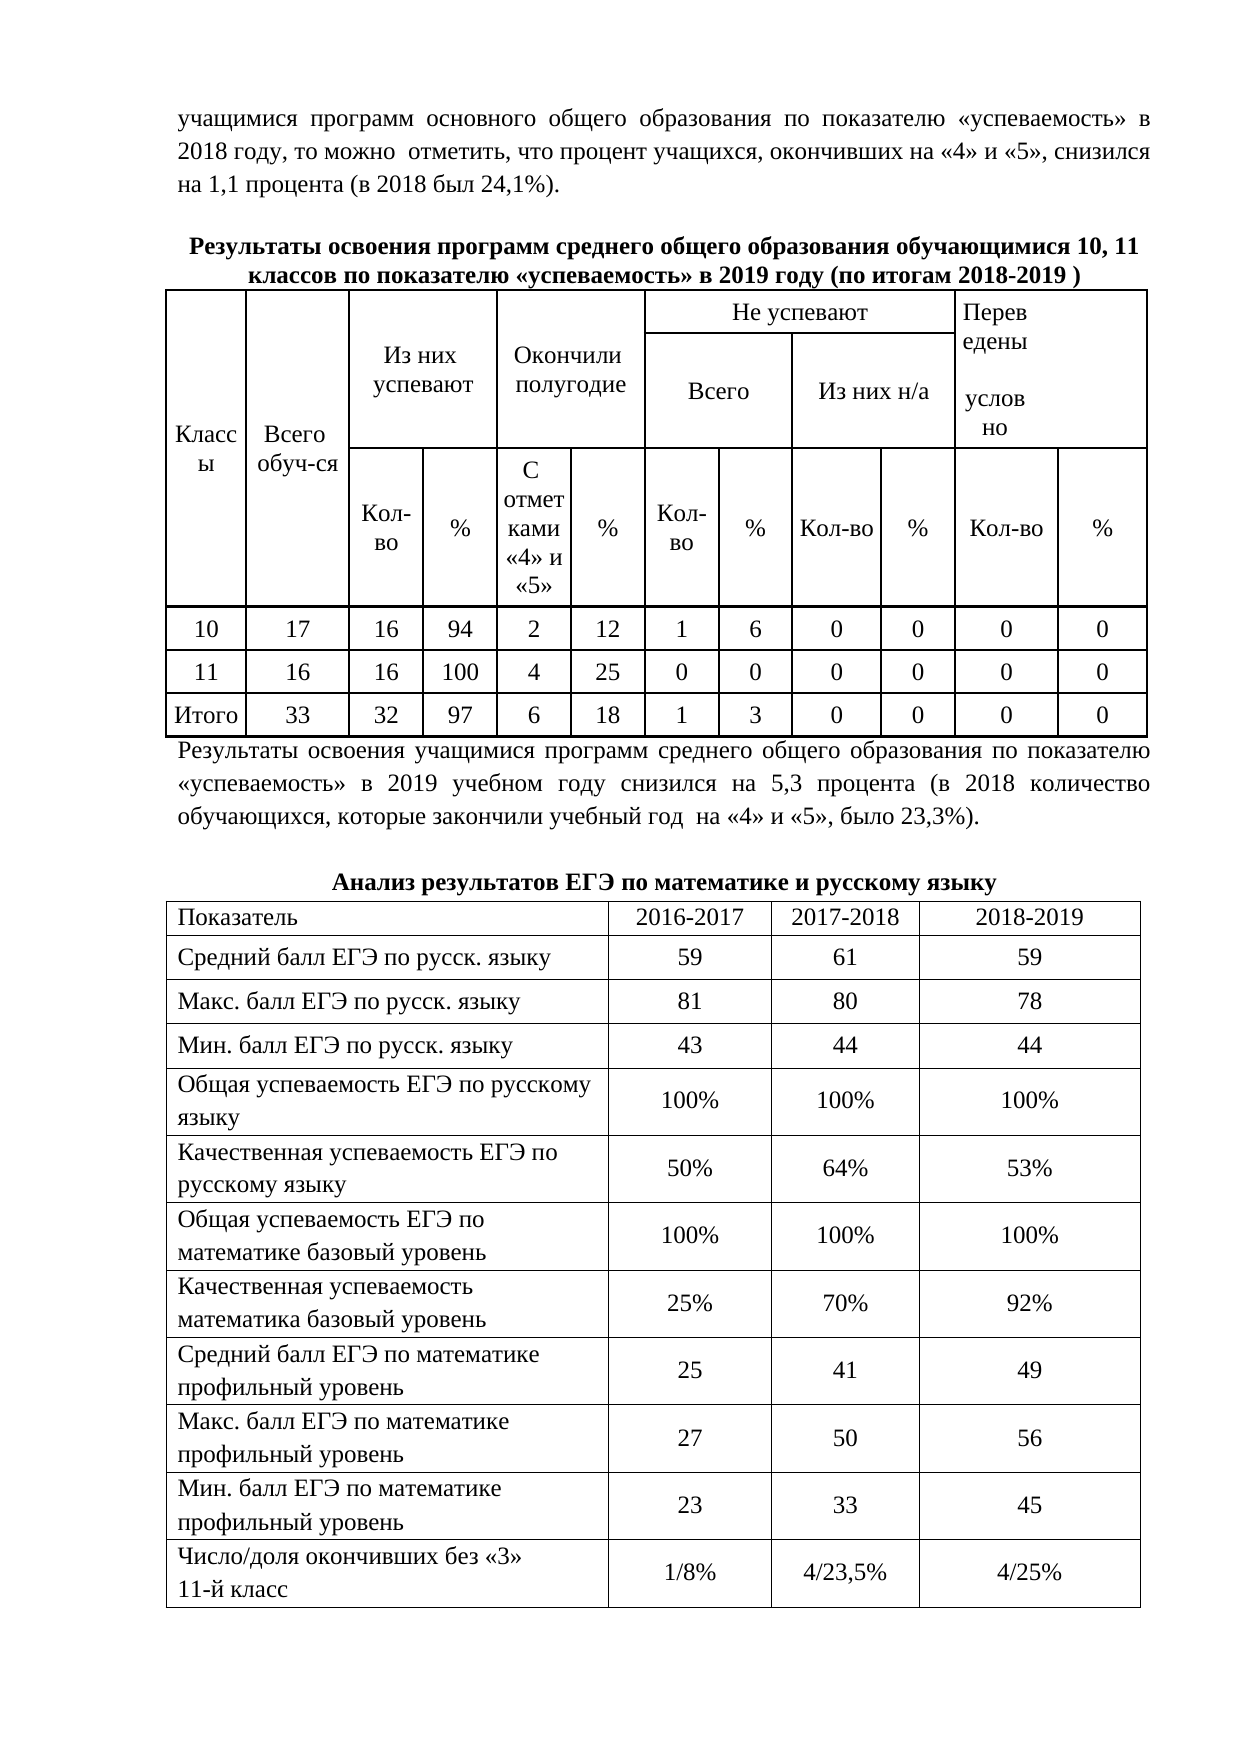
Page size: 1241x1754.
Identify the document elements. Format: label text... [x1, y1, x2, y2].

table_cell Всего [646, 334, 791, 447]
table_cell 100% [609, 1069, 771, 1135]
table_header Переведены условно [956, 291, 1146, 447]
table_cell 100% [609, 1203, 771, 1269]
table_header Не успевают [646, 291, 954, 332]
table_cell 45 [920, 1473, 1140, 1539]
table_cell С отметками «4» и «5» [498, 449, 570, 605]
table_cell Кол-во [350, 449, 422, 605]
table_cell Качественная успеваемость ЕГЭ по русскому языку [167, 1136, 608, 1202]
table_cell Итого [167, 694, 245, 735]
table_cell 0 [882, 694, 954, 735]
table_cell 80 [772, 980, 919, 1023]
table_cell 27 [609, 1405, 771, 1472]
table_cell 4/23,5% [772, 1540, 919, 1607]
table_cell 100% [920, 1203, 1140, 1269]
table_cell Качественная успеваемость математика базовый уровень [167, 1271, 608, 1337]
table_cell % [572, 449, 644, 605]
table_cell 1 [646, 608, 718, 649]
table_cell % [720, 449, 791, 605]
table_cell 56 [920, 1405, 1140, 1472]
table_cell 0 [882, 651, 954, 692]
text Анализ результатов ЕГЭ по математике и русскому языку [177, 867, 1152, 896]
table_header Показатель [167, 902, 608, 935]
table_cell 41 [772, 1338, 919, 1404]
table_cell 92% [920, 1271, 1140, 1337]
table_cell 94 [424, 608, 496, 649]
table_cell 100 [424, 651, 496, 692]
table_cell 0 [720, 651, 791, 692]
table_cell 0 [882, 608, 954, 649]
table_cell 0 [793, 608, 880, 649]
table_cell 78 [920, 980, 1140, 1023]
table_cell 10 [167, 608, 245, 649]
table_cell 1 [646, 694, 718, 735]
table_cell 64% [772, 1136, 919, 1202]
table_cell 25 [609, 1338, 771, 1404]
table_cell 32 [350, 694, 422, 735]
table_cell 11 [167, 651, 245, 692]
table_cell 49 [920, 1338, 1140, 1404]
table_cell 81 [609, 980, 771, 1023]
table_cell Число/доля окончивших без «3» 11-й класс [167, 1540, 608, 1607]
table_header Окончили полугодие [498, 291, 644, 447]
table_cell 100% [920, 1069, 1140, 1135]
table_cell 2 [498, 608, 570, 649]
table_cell 0 [1059, 651, 1146, 692]
table_cell 0 [646, 651, 718, 692]
table_cell 6 [498, 694, 570, 735]
table_cell 25 [572, 651, 644, 692]
table_cell 0 [1059, 694, 1146, 735]
table_cell 25% [609, 1271, 771, 1337]
text Результаты освоения учащимися программ среднего общего образования по показателю «успеваемость» в 2019 учебном году снизился на 5,3 процента (в 2018 количество обучающихся, которые закончили учебный год на «4» и «5», было 23,3%). [177, 735, 1152, 830]
table_header Из них успевают [350, 291, 496, 447]
table_cell % [424, 449, 496, 605]
table_cell Макс. балл ЕГЭ по математике профильный уровень [167, 1405, 608, 1472]
table_cell 0 [793, 651, 880, 692]
table_cell % [882, 449, 954, 605]
table_cell 0 [1059, 608, 1146, 649]
table_cell 33 [772, 1473, 919, 1539]
table_cell 6 [720, 608, 791, 649]
table_cell Мин. балл ЕГЭ по математике профильный уровень [167, 1473, 608, 1539]
table_cell % [1059, 449, 1146, 605]
table_cell 33 [247, 694, 348, 735]
table_cell 59 [920, 936, 1140, 979]
table_cell 0 [956, 651, 1057, 692]
table_cell Средний балл ЕГЭ по математике профильный уровень [167, 1338, 608, 1404]
table_header 2018-2019 [920, 902, 1140, 935]
table_cell 0 [956, 608, 1057, 649]
table_header Классы [167, 291, 245, 605]
table_cell Общая успеваемость ЕГЭ по математике базовый уровень [167, 1203, 608, 1269]
table_cell Мин. балл ЕГЭ по русск. языку [167, 1024, 608, 1067]
table_cell 1/8% [609, 1540, 771, 1607]
table_cell Кол-во [646, 449, 718, 605]
table_cell 0 [793, 694, 880, 735]
table_cell Макс. балл ЕГЭ по русск. языку [167, 980, 608, 1023]
table_cell 3 [720, 694, 791, 735]
table_cell 59 [609, 936, 771, 979]
table_cell 61 [772, 936, 919, 979]
table_cell 100% [772, 1203, 919, 1269]
table_cell 44 [772, 1024, 919, 1067]
table_cell 16 [247, 651, 348, 692]
table_cell Средний балл ЕГЭ по русск. языку [167, 936, 608, 979]
table_cell 100% [772, 1069, 919, 1135]
table_cell 16 [350, 651, 422, 692]
table_cell 70% [772, 1271, 919, 1337]
table_cell 18 [572, 694, 644, 735]
table_cell 4 [498, 651, 570, 692]
table_cell 0 [956, 694, 1057, 735]
table_cell Кол-во [793, 449, 880, 605]
table_cell 12 [572, 608, 644, 649]
table_cell 43 [609, 1024, 771, 1067]
table_header 2017-2018 [772, 902, 919, 935]
table_cell 4/25% [920, 1540, 1140, 1607]
table_cell 16 [350, 608, 422, 649]
table_cell 44 [920, 1024, 1140, 1067]
table_cell Из них н/а [793, 334, 954, 447]
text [177, 103, 1152, 198]
table_cell 23 [609, 1473, 771, 1539]
table_cell Кол-во [956, 449, 1057, 605]
table_cell 50% [609, 1136, 771, 1202]
table_header Всего обуч-ся [247, 291, 348, 605]
text Результаты освоения программ среднего общего образования обучающимися 10, 11 классов по показателю «успеваемость» в 2019 году (по итогам 2018-2019 ) [177, 231, 1152, 289]
table_cell 17 [247, 608, 348, 649]
table_cell 97 [424, 694, 496, 735]
table_cell 50 [772, 1405, 919, 1472]
table_cell 53% [920, 1136, 1140, 1202]
table_header 2016-2017 [609, 902, 771, 935]
table_cell Общая успеваемость ЕГЭ по русскому языку [167, 1069, 608, 1135]
